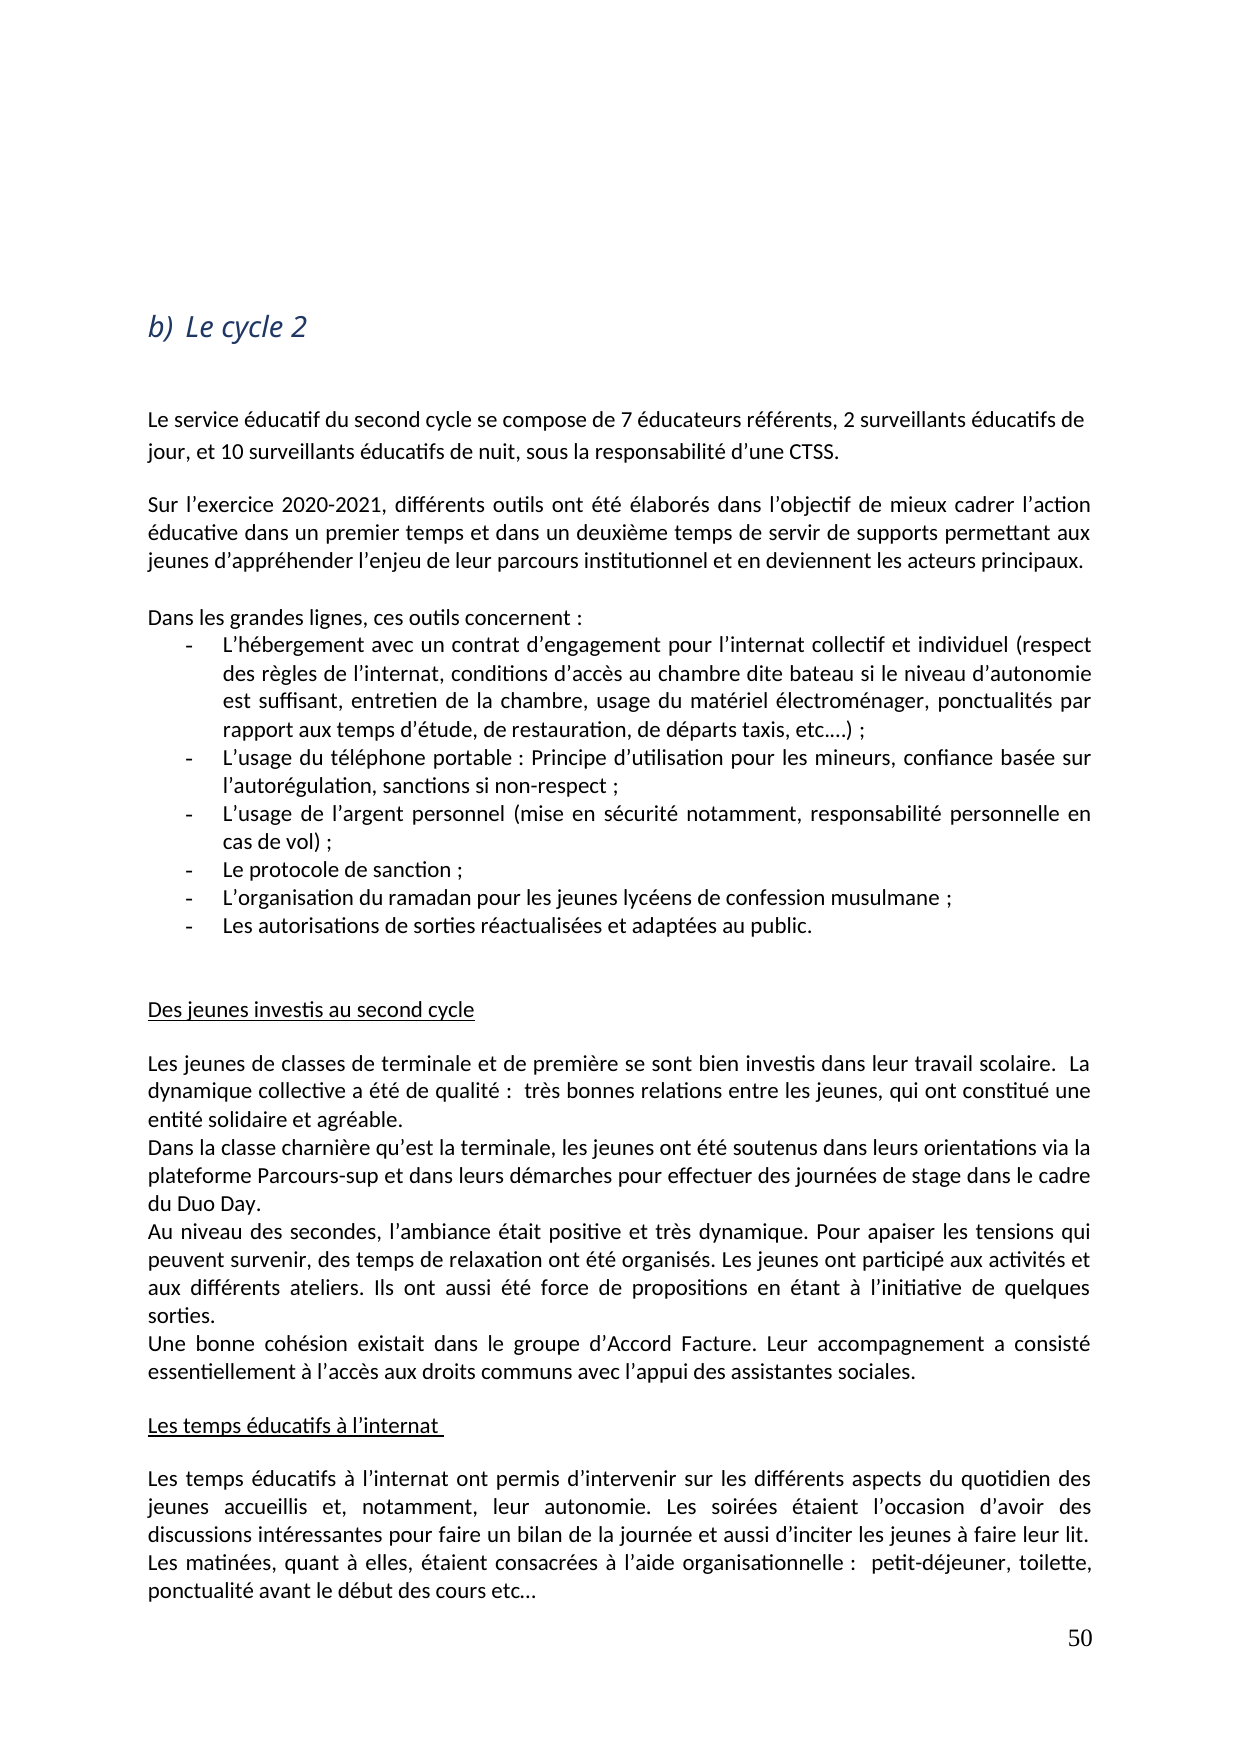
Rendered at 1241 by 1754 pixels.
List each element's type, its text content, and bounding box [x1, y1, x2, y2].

list L’usage du téléphone portable : Principe d’utilisation pour les mineurs, confiance basée sur l’autorégulation, sanctions si non-respect ; [185, 743, 1093, 799]
list Les autorisations de sorties réactualisées et adaptées au public. [185, 911, 1093, 939]
text Au niveau des secondes, l’ambiance était positive et très dynamique. Pour apaiser les tensions qui peuvent survenir, des temps de relaxation ont été organisés. Les jeunes ont participé aux activités et aux différents ateliers. Ils ont aussi été force de propositions en étant à l’initiative de quelques sorties. [148, 1217, 1093, 1329]
list L’hébergement avec un contrat d’engagement pour l’internat collectif et individuel (respect des règles de l’internat, conditions d’accès au chambre dite bateau si le niveau d’autonomie est suffisant, entretien de la chambre, usage du matériel électroménager, ponctualités par rapport aux temps d’étude, de restauration, de départs taxis, etc.…) ; [185, 631, 1093, 743]
text Les jeunes de classes de terminale et de première se sont bien investis dans leur travail scolaire. La dynamique collective a été de qualité : très bonnes relations entre les jeunes, qui ont constitué une entité solidaire et agréable. [148, 1049, 1093, 1133]
text Les temps éducatifs à l’internat [148, 1411, 1093, 1439]
text Dans la classe charnière qu’est la terminale, les jeunes ont été soutenus dans leurs orientations via la plateforme Parcours-sup et dans leurs démarches pour effectuer des journées de stage dans le cadre du Duo Day. [148, 1133, 1093, 1217]
text Une bonne cohésion existait dans le groupe d’Accord Facture. Leur accompagnement a consisté essentiellement à l’accès aux droits communs avec l’appui des assistantes sociales. [148, 1329, 1093, 1385]
list Le protocole de sanction ; [185, 855, 1093, 883]
list L’usage de l’argent personnel (mise en sécurité notamment, responsabilité personnelle en cas de vol) ; [185, 799, 1093, 855]
list L’organisation du ramadan pour les jeunes lycéens de confession musulmane ; [185, 883, 1093, 911]
text Les temps éducatifs à l’internat ont permis d’intervenir sur les différents aspects du quotidien des jeunes accueillis et, notamment, leur autonomie. Les soirées étaient l’occasion d’avoir des discussions intéressantes pour faire un bilan de la journée et aussi d’inciter les jeunes à faire leur lit. Les matinées, quant à elles, étaient consacrées à l’aide organisationnelle : petit-déjeuner, toilette, ponctualité avant le début des cours etc… [148, 1464, 1093, 1604]
text Des jeunes investis au second cycle [148, 996, 1093, 1024]
text Dans les grandes lignes, ces outils concernent : [148, 603, 1093, 631]
text Sur l’exercice 2020-2021, différents outils ont été élaborés dans l’objectif de mieux cadrer l’action éducative dans un premier temps et dans un deuxième temps de servir de supports permettant aux jeunes d’appréhender l’enjeu de leur parcours institutionnel et en deviennent les acteurs principaux. [148, 491, 1093, 574]
subtitle Le cycle 2 [148, 307, 1093, 346]
text Le service éducatif du second cycle se compose de 7 éducateurs référents, 2 surveillants éducatifs de jour, et 10 surveillants éducatifs de nuit, sous la responsabilité d’une CTSS. [148, 405, 1093, 466]
